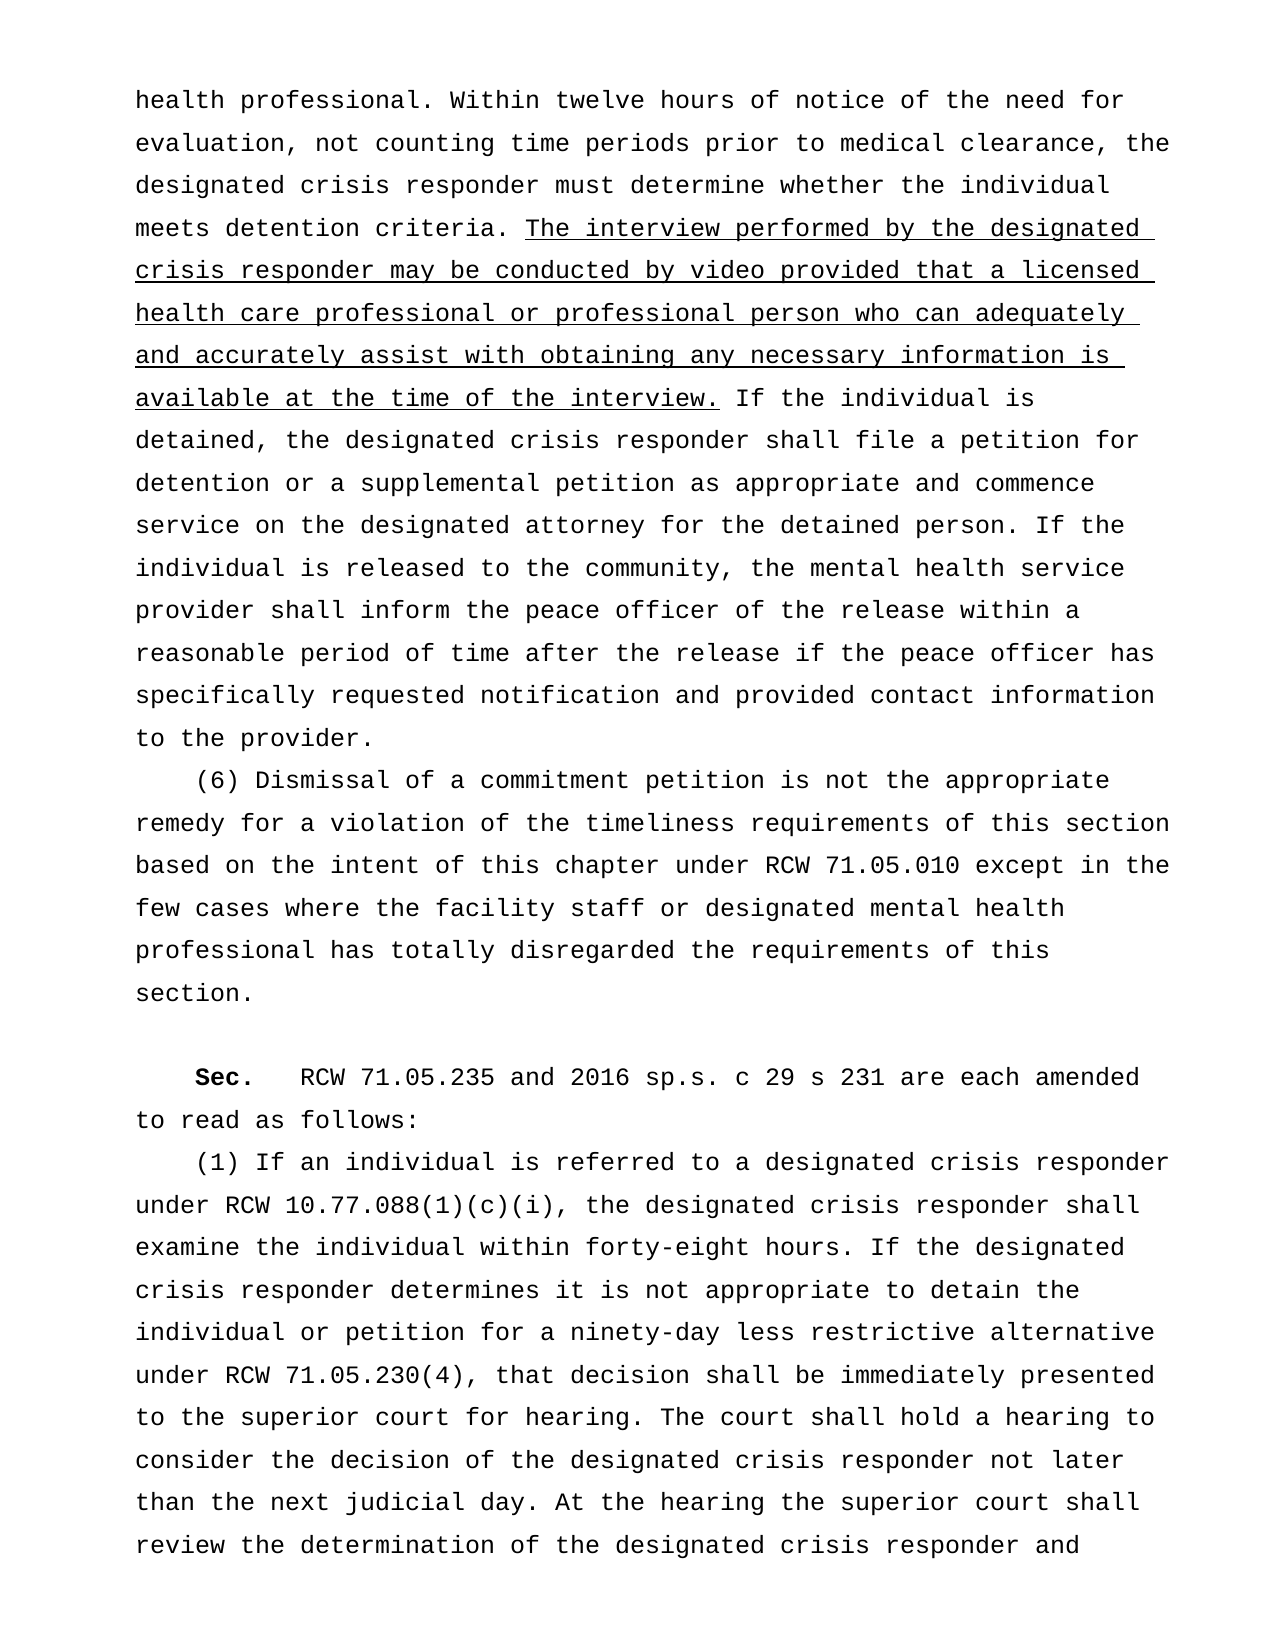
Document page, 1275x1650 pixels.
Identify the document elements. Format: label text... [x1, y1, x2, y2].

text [135, 1137, 1170, 1562]
text Sec. RCW 71.05.235 and 2016 sp.s. c 29 s 231 are each amended to read as follows: [135, 1052, 1170, 1137]
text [135, 75, 1170, 755]
text (6) Dismissal of a commitment petition is not the appropriate remedy for a violation of the timeliness requirements of this section based on the intent of this chapter under RCW 71.05.010 except in the few cases where the facility staff or designated mental health professional has totally disregarded the requirements of this section. [135, 755, 1170, 1010]
